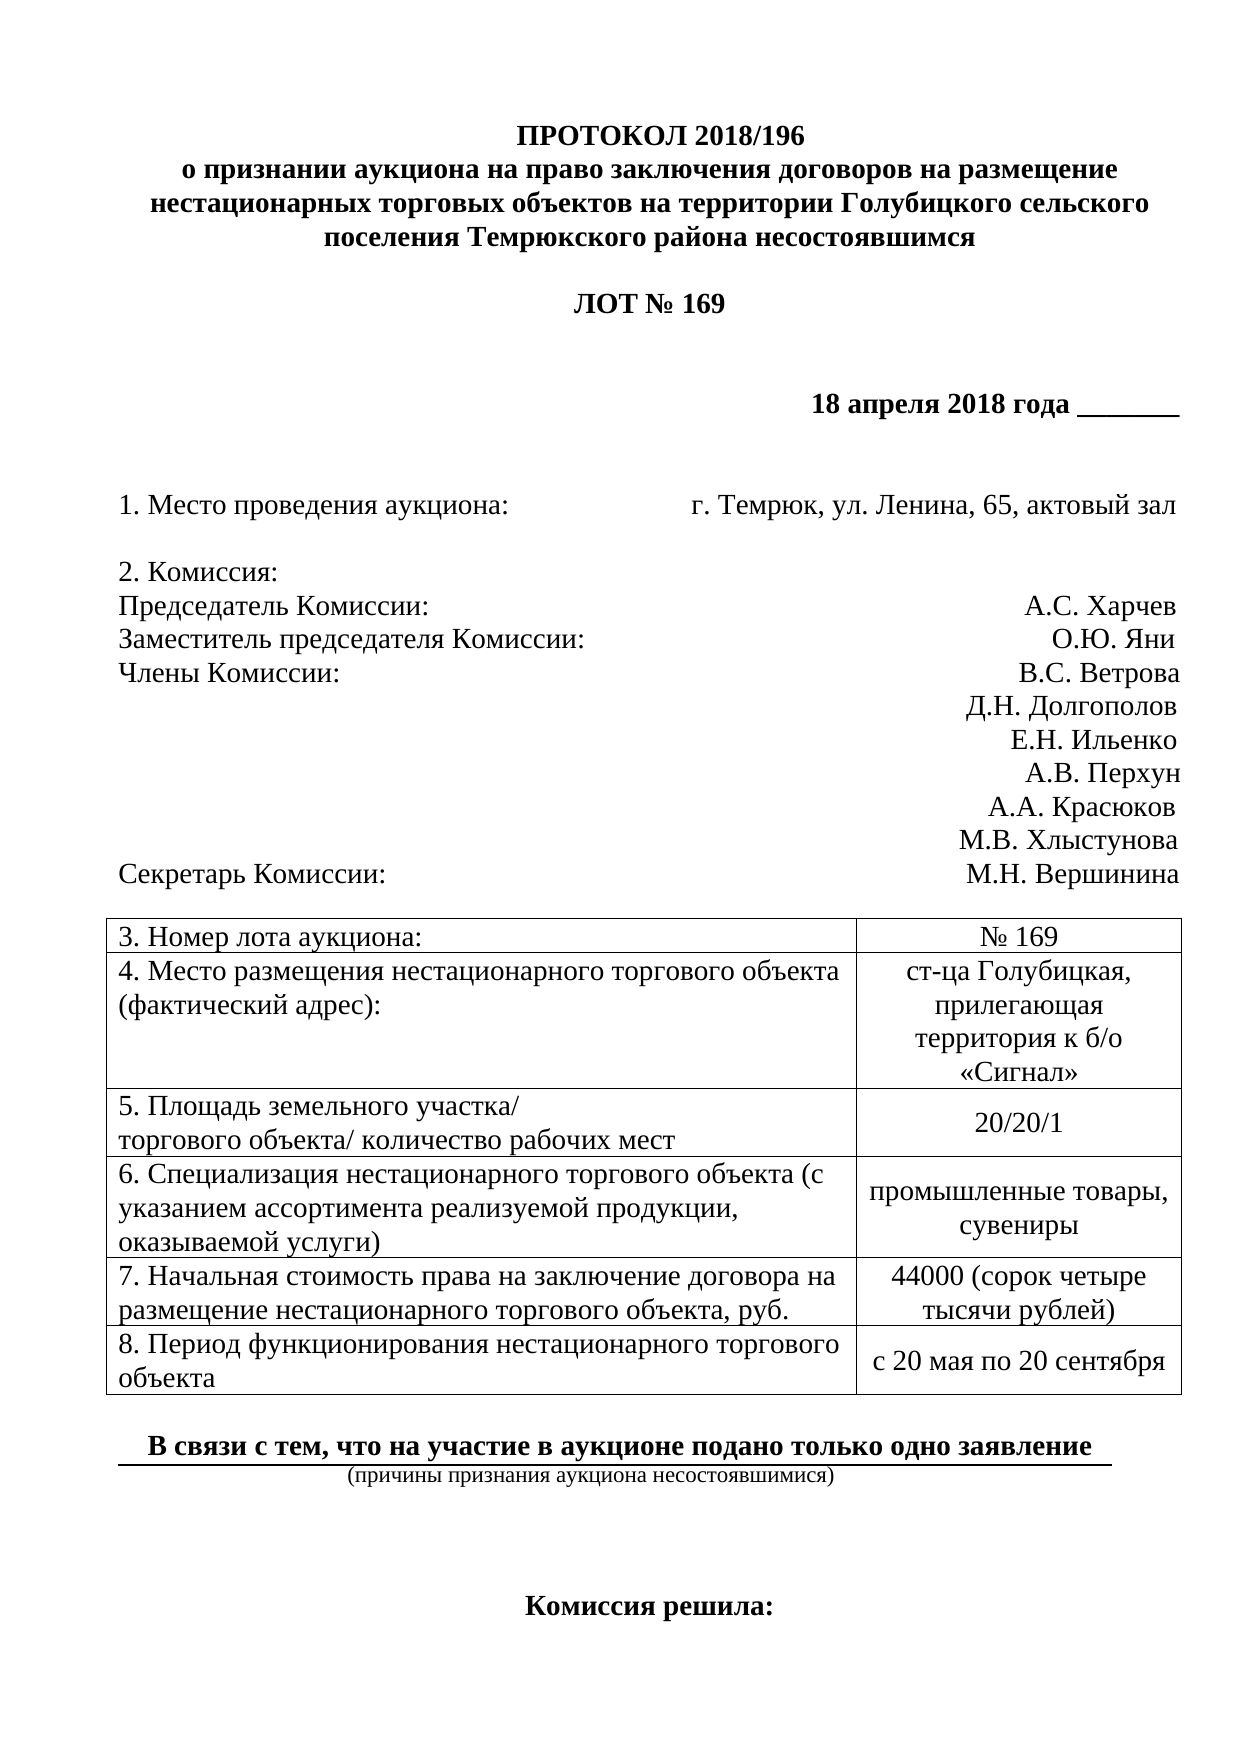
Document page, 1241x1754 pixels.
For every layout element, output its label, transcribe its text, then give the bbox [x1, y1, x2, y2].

text Д.Н. Долгополов [929, 688, 1181, 722]
text Члены Комиссии: В.С. Ветрова [118, 655, 1181, 688]
table_cell промышленные товары, сувениры [857, 1157, 1181, 1257]
table_cell 7. Начальная стоимость права на заключение договора на размещение нестационарного торгового объекта, руб. [107, 1258, 856, 1325]
table_cell с 20 мая по 20 сентября [857, 1326, 1181, 1393]
text В связи с тем, что на участие в аукционе подано только одно заявление [118, 1428, 1181, 1462]
table_header № 169 [857, 919, 1181, 952]
text Председатель Комиссии: А.С. Харчев [118, 588, 1181, 621]
table_cell 4. Место размещения нестационарного торгового объекта (фактический адрес): [107, 953, 856, 1087]
text Заместитель председателя Комиссии: О.Ю. Яни [118, 621, 1181, 655]
text М.В. Хлыстунова [118, 822, 1181, 856]
table_cell 44000 (сорок четыре тысячи рублей) [857, 1258, 1181, 1325]
title ПРОТОКОЛ 2018/196 [118, 118, 1181, 152]
text А.А. Красюков [634, 789, 1181, 822]
table_cell 8. Период функционирования нестационарного торгового объекта [107, 1326, 856, 1393]
table_cell ст-ца Голубицкая, прилегающая территория к б/о «Сигнал» [857, 953, 1181, 1087]
text Секретарь Комиссии: М.Н. Вершинина [118, 856, 1181, 889]
table_cell 20/20/1 [857, 1089, 1181, 1156]
text Комиссия решила: [118, 1588, 1181, 1622]
text А.В. Перхун [929, 755, 1181, 789]
text 1. Место проведения аукциона: г. Темрюк, ул. Ленина, 65, актовый зал [118, 487, 1181, 521]
table_cell 5. Площадь земельного участка/ торгового объекта/ количество рабочих мест [107, 1089, 856, 1156]
text ЛОТ № 169 [118, 286, 1181, 319]
table_cell 6. Специализация нестационарного торгового объекта (с указанием ассортимента реализуемой продукции, оказываемой услуги) [107, 1157, 856, 1257]
text 2. Комиссия: [118, 554, 1181, 588]
text Е.Н. Ильенко [929, 722, 1181, 755]
text (причины признания аукциона несостоявшимися) [118, 1462, 1181, 1488]
table_header 3. Номер лота аукциона: [107, 919, 856, 952]
text 18 апреля 2018 года _______ [118, 386, 1181, 453]
text о признании аукциона на право заключения договоров на размещение нестационарных торговых объектов на территории Голубицкого сельского поселения Темрюкского района несостоявшимся [118, 152, 1181, 252]
